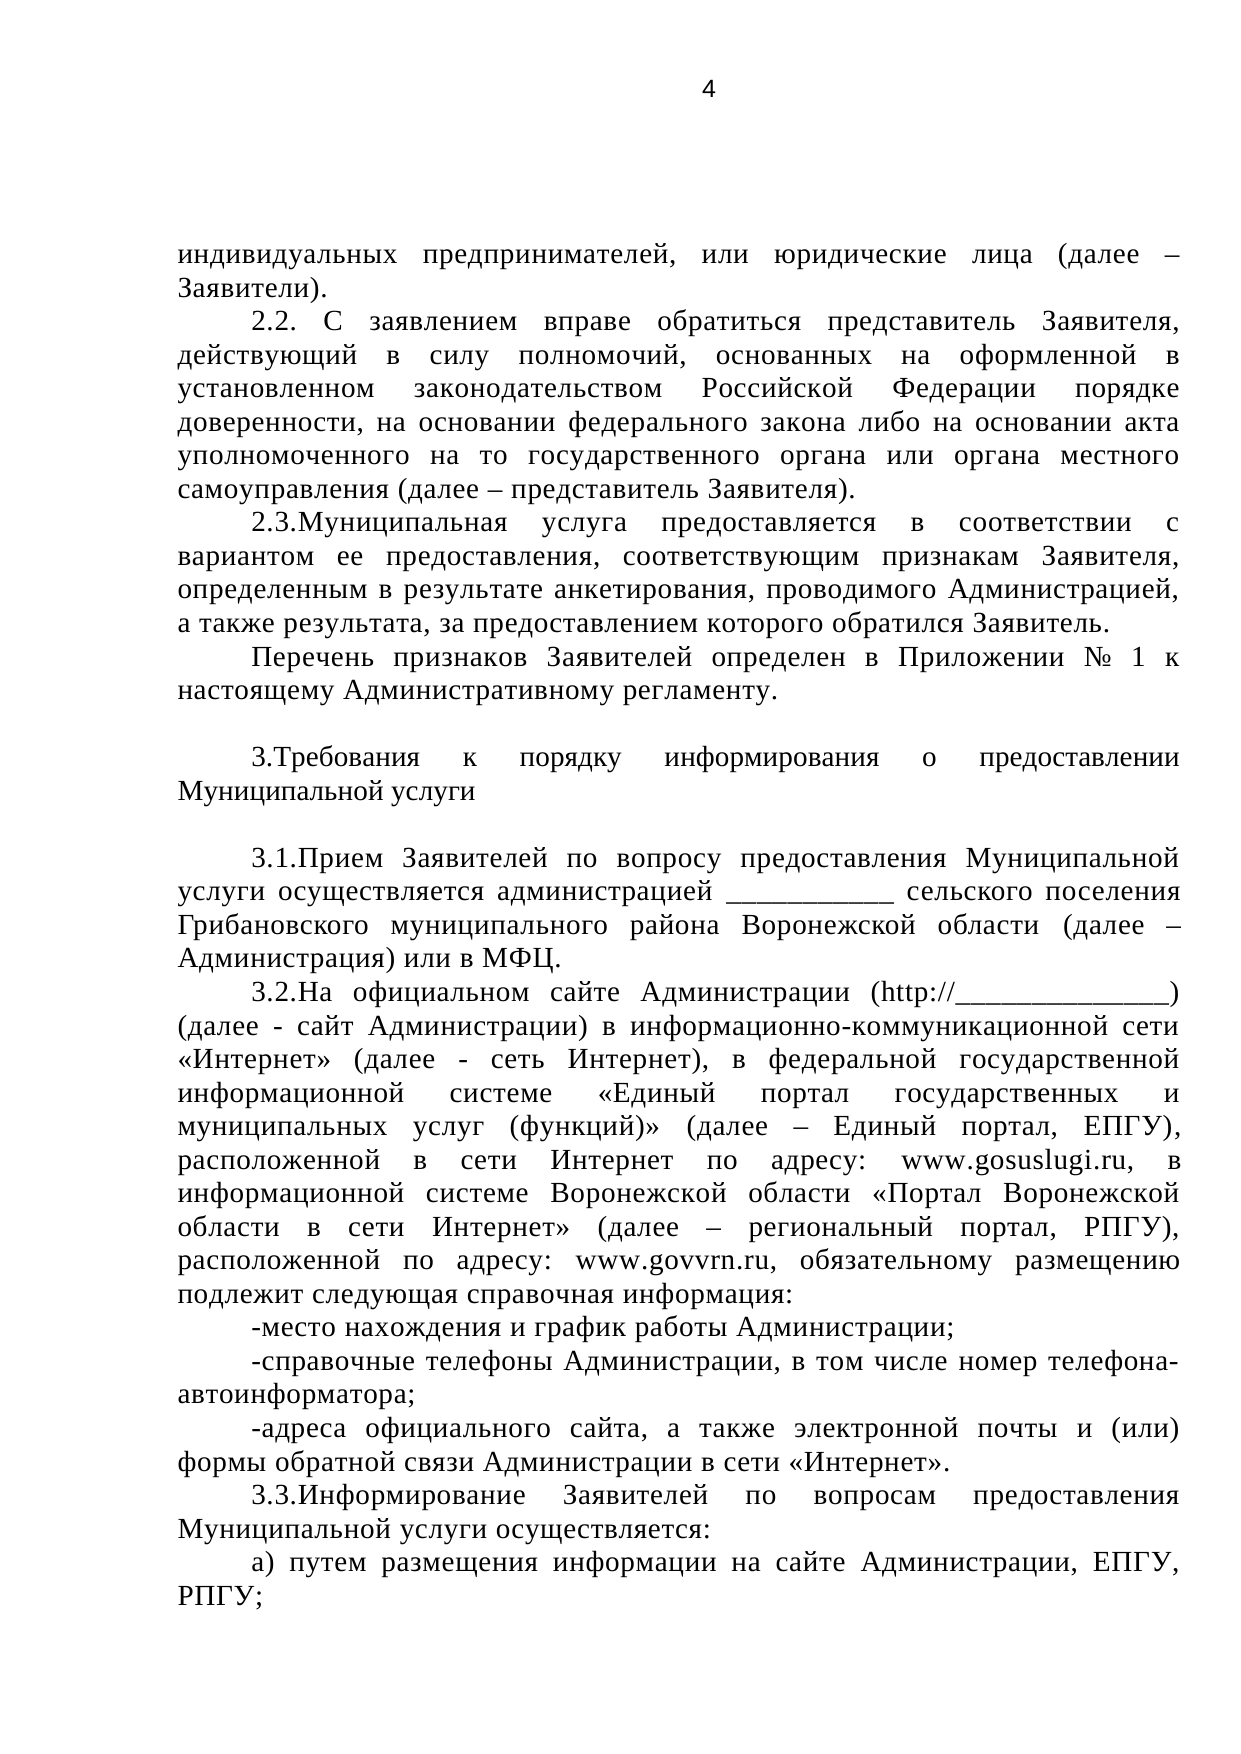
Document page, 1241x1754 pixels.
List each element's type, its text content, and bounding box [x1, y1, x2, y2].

text Перечень признаков Заявителей определен в Приложении № 1 к настоящему Административному регламенту. [177, 639, 1181, 706]
text 2.3.Муниципальная услуга предоставляется в соответствии с вариантом ее предоставления, соответствующим признакам Заявителя, определенным в результате анкетирования, проводимого Администрацией, а также результата, за предоставлением которого обратился Заявитель. [177, 504, 1181, 639]
text 2.2. С заявлением вправе обратиться представитель Заявителя, действующий в силу полномочий, основанных на оформленной в установленном законодательством Российской Федерации порядке доверенности, на основании федерального закона либо на основании акта уполномоченного на то государственного органа или органа местного самоуправления (далее – представитель Заявителя). [177, 303, 1181, 504]
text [177, 236, 1181, 303]
text -справочные телефоны Администрации, в том числе номер телефона-автоинформатора; [177, 1343, 1181, 1410]
text -адреса официального сайта, а также электронной почты и (или) формы обратной связи Администрации в сети «Интернет». [177, 1410, 1181, 1477]
text а) путем размещения информации на сайте Администрации, ЕПГУ, РПГУ; [177, 1544, 1181, 1611]
text 3.1.Прием Заявителей по вопросу предоставления Муниципальной услуги осуществляется администрацией ___________ сельского поселения Грибановского муниципального района Воронежской области (далее – Администрация) или в МФЦ. [177, 840, 1181, 974]
text 3.Требования к порядку информирования о предоставлении Муниципальной услуги [177, 739, 1181, 806]
text 3.3.Информирование Заявителей по вопросам предоставления Муниципальной услуги осуществляется: [177, 1477, 1181, 1544]
text 3.2.На официальном сайте Администрации (http://______________) (далее - сайт Администрации) в информационно-коммуникационной сети «Интернет» (далее - сеть Интернет), в федеральной государственной информационной системе «Единый портал государственных и муниципальных услуг (функций)» (далее – Единый портал, ЕПГУ), расположенной в сети Интернет по адресу: www.gosuslugi.ru, в информационной системе Воронежской области «Портал Воронежской области в сети Интернет» (далее – региональный портал, РПГУ), расположенной по адресу: www.govvrn.ru, обязательному размещению подлежит следующая справочная информация: [177, 974, 1181, 1309]
text -место нахождения и график работы Администрации; [177, 1309, 1181, 1343]
